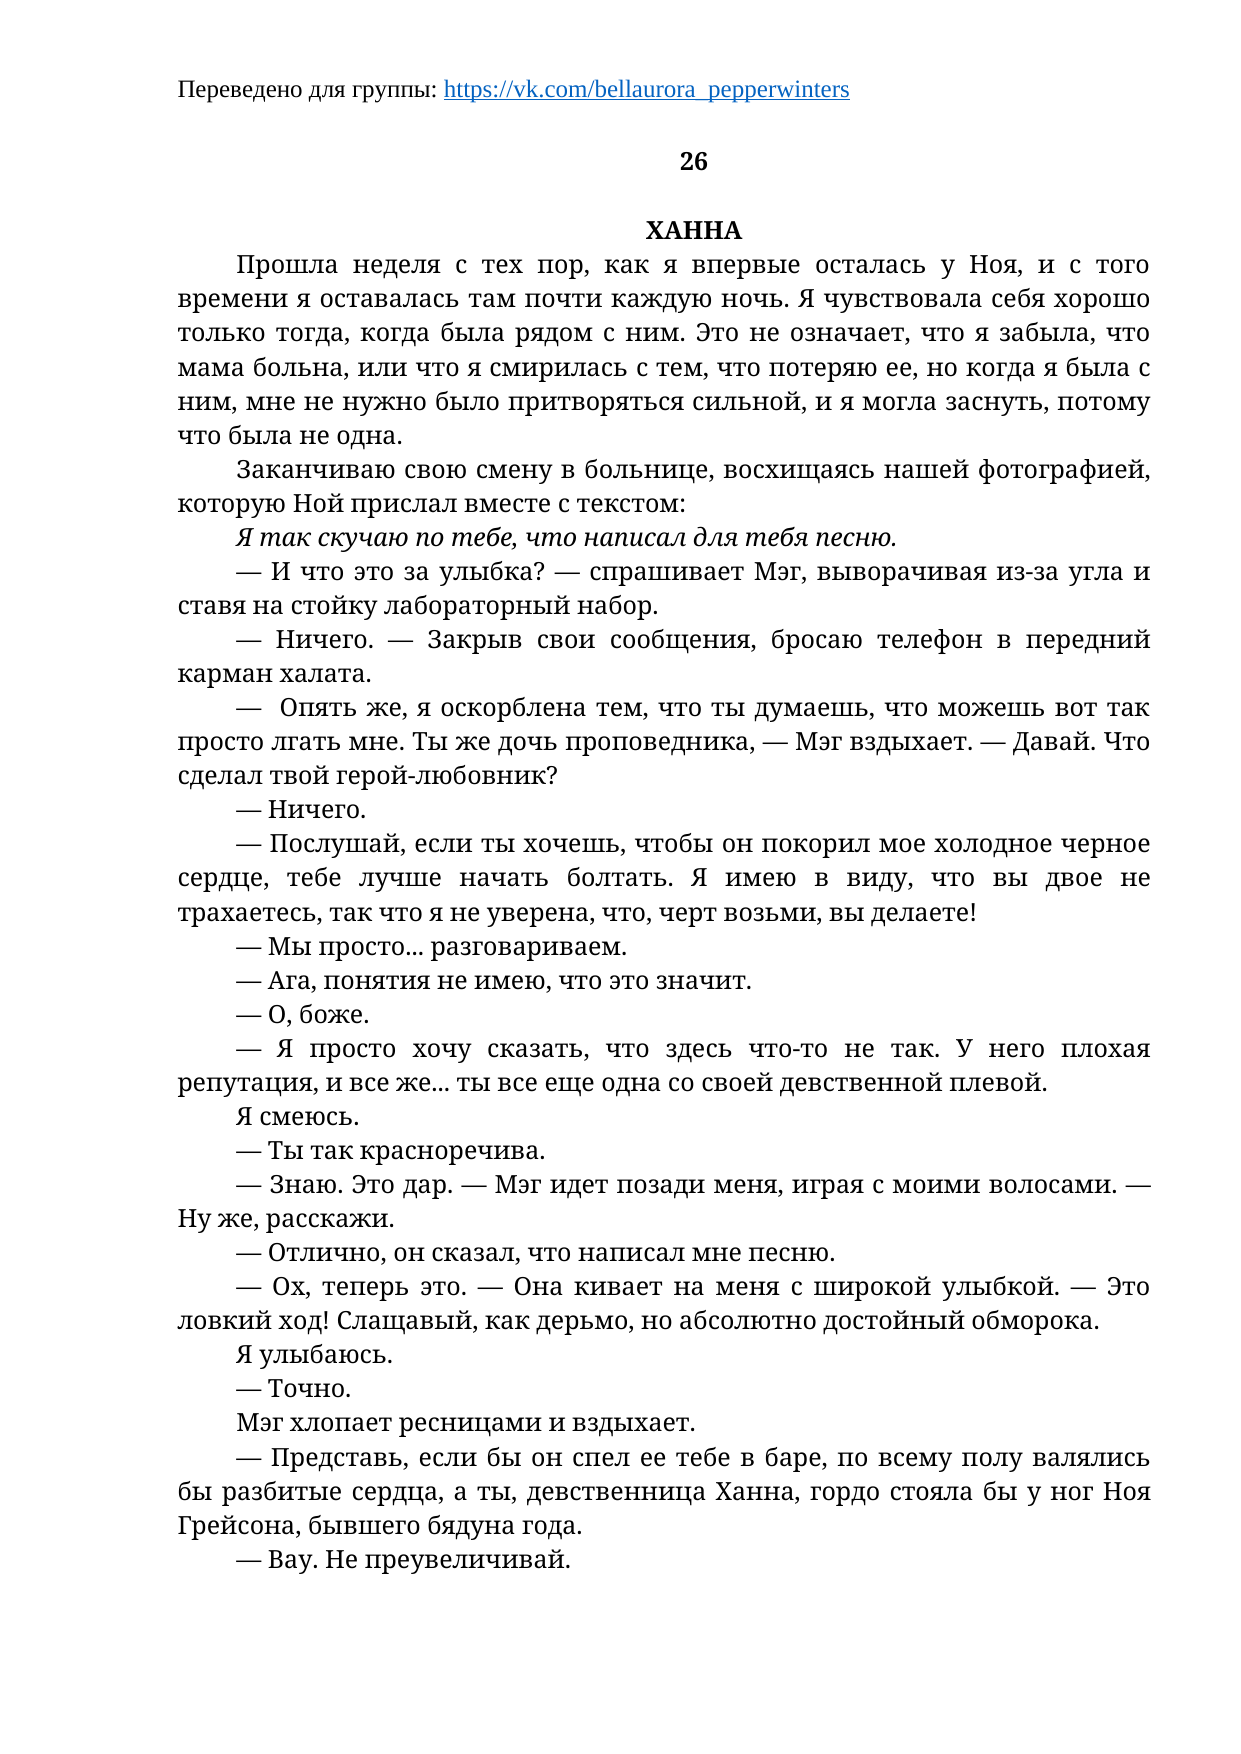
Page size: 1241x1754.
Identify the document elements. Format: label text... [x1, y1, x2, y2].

text — Знаю. Это дар. — Мэг идет позади меня, играя с моими волосами. — Ну же, расскажи. [177, 1167, 1152, 1235]
text Заканчиваю свою смену в больнице, восхищаясь нашей фотографией, которую Ной прислал вместе с текстом: [177, 451, 1152, 519]
text Мэг хлопает ресницами и вздыхает. [177, 1405, 1152, 1439]
text — Точно. [177, 1371, 1152, 1405]
text — И что это за улыбка? — спрашивает Мэг, выворачивая из-за угла и ставя на стойку лабораторный набор. [177, 553, 1152, 622]
text Я смеюсь. [177, 1098, 1152, 1133]
text — Опять же, я оскорблена тем, что ты думаешь, что можешь вот так просто лгать мне. Ты же дочь проповедника, — Мэг вздыхает. — Давай. Что сделал твой герой-любовник? [177, 690, 1152, 792]
text — Ага, понятия не имею, что это значит. [177, 962, 1152, 996]
text — Ничего. — Закрыв свои сообщения, бросаю телефон в передний карман халата. [177, 622, 1152, 690]
text — О, боже. [177, 996, 1152, 1030]
text — Мы просто... разговариваем. [177, 928, 1152, 962]
text — Послушай, если ты хочешь, чтобы он покорил мое холодное черное сердце, тебе лучше начать болтать. Я имею в виду, что вы двое не трахаетесь, так что я не уверена, что, черт возьми, вы делаете! [177, 826, 1152, 928]
subtitle 26 [177, 143, 1152, 177]
text — Ты так красноречива. [177, 1133, 1152, 1167]
text Я так скучаю по тебе, что написал для тебя песню. [177, 519, 1152, 553]
text — Я просто хочу сказать, что здесь что-то не так. У него плохая репутация, и все же... ты все еще одна со своей девственной плевой. [177, 1030, 1152, 1098]
text — Ничего. [177, 792, 1152, 826]
text Я улыбаюсь. [177, 1337, 1152, 1371]
text Прошла неделя с тех пор, как я впервые осталась у Ноя, и с того времени я оставалась там почти каждую ночь. Я чувствовала себя хорошо только тогда, когда была рядом с ним. Это не означает, что я забыла, что мама больна, или что я смирилась с тем, что потеряю ее, но когда я была с ним, мне не нужно было притворяться сильной, и я могла заснуть, потому что была не одна. [177, 247, 1152, 451]
text ХАННА [177, 213, 1152, 247]
text — Отлично, он сказал, что написал мне песню. [177, 1235, 1152, 1269]
text — Ох, теперь это. — Она кивает на меня с широкой улыбкой. — Это ловкий ход! Слащавый, как дерьмо, но абсолютно достойный обморока. [177, 1269, 1152, 1337]
text — Представь, если бы он спел ее тебе в баре, по всему полу валялись бы разбитые сердца, а ты, девственница Ханна, гордо стояла бы у ног Ноя Грейсона, бывшего бядуна года. [177, 1439, 1152, 1541]
text — Вау. Не преувеличивай. [177, 1541, 1152, 1575]
